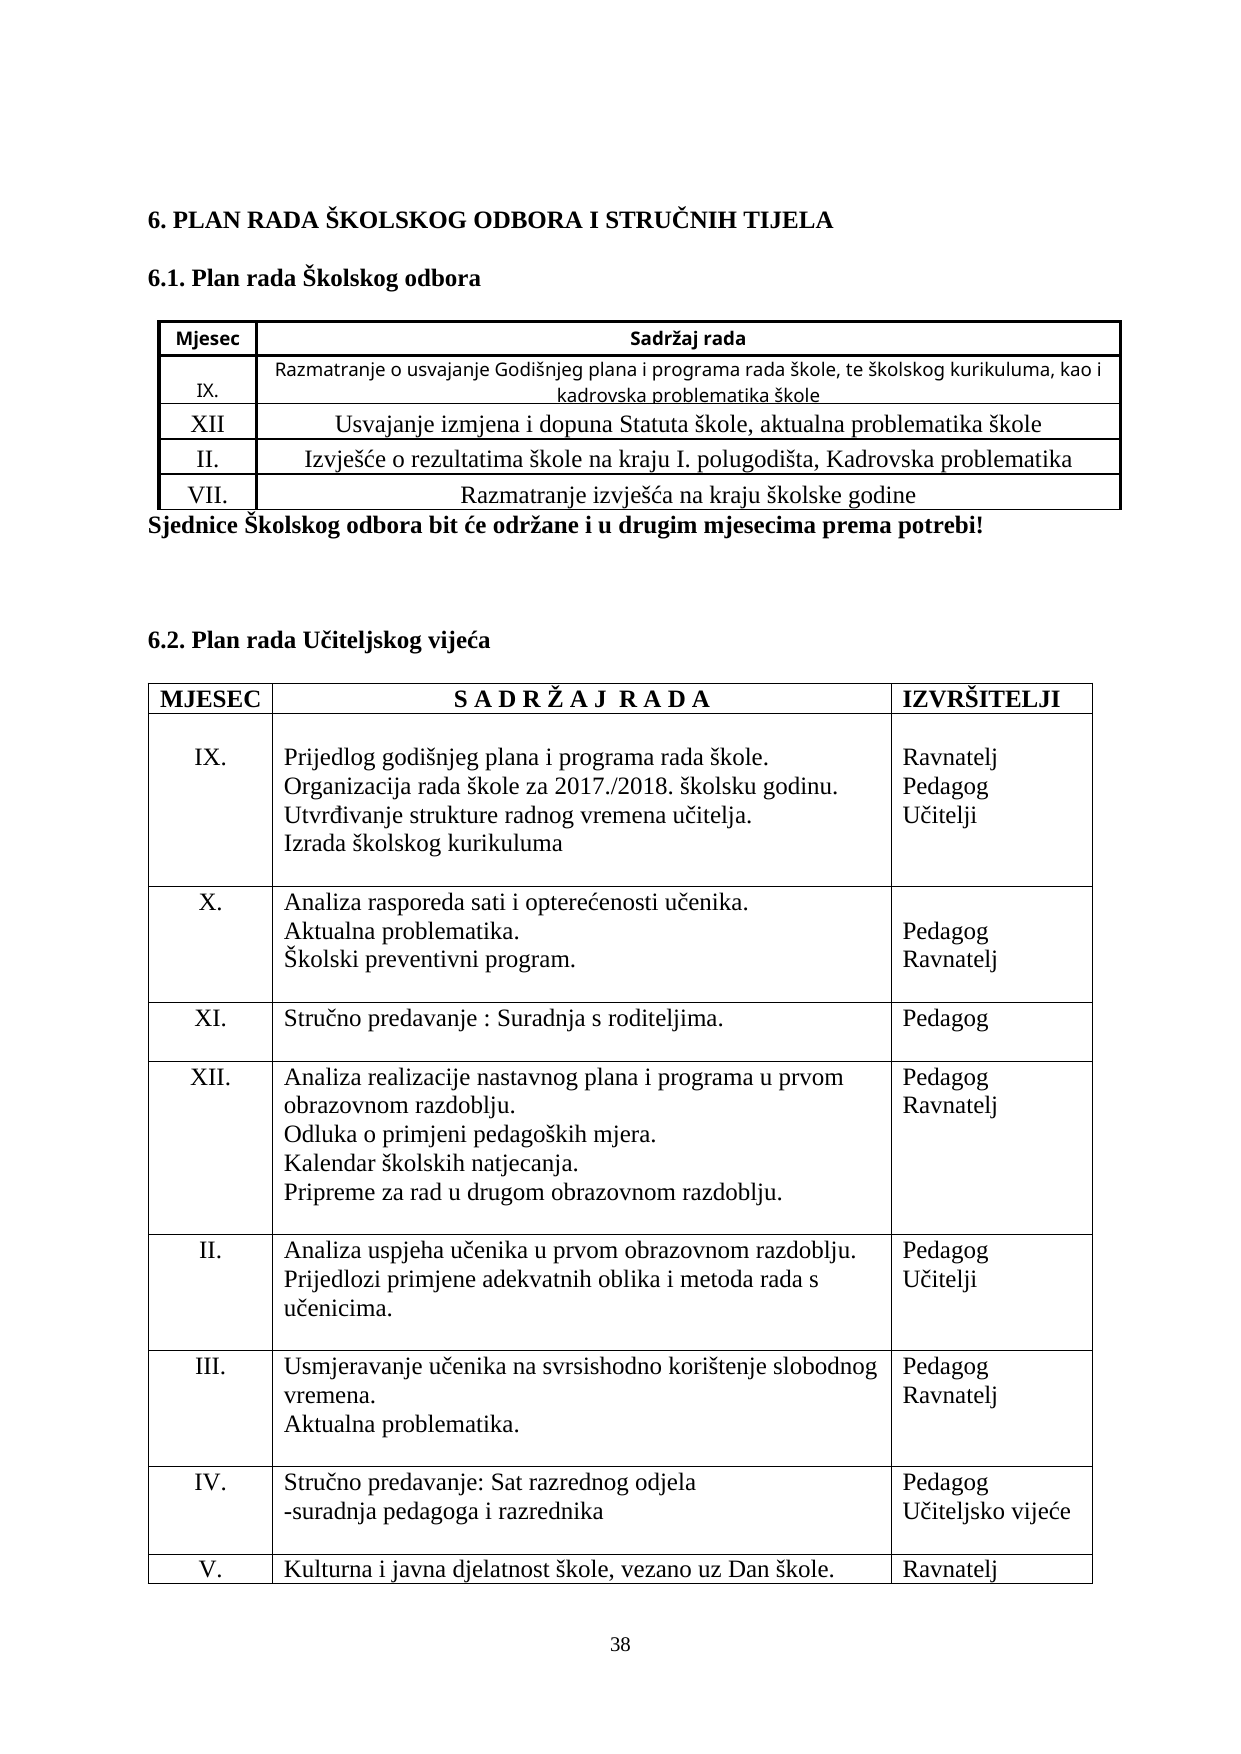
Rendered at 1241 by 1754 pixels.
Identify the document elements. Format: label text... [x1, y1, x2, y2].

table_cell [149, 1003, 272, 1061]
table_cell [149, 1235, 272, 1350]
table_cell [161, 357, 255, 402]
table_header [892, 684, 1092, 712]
text 6. PLAN RADA ŠKOLSKOG ODBORA I STRUČNIH TIJELA [148, 205, 1093, 234]
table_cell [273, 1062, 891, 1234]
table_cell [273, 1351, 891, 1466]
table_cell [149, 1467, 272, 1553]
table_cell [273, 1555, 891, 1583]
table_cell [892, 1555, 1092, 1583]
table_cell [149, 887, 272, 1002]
text Sjednice Školskog odbora bit će održane i u drugim mjesecima prema potrebi! [148, 510, 1093, 539]
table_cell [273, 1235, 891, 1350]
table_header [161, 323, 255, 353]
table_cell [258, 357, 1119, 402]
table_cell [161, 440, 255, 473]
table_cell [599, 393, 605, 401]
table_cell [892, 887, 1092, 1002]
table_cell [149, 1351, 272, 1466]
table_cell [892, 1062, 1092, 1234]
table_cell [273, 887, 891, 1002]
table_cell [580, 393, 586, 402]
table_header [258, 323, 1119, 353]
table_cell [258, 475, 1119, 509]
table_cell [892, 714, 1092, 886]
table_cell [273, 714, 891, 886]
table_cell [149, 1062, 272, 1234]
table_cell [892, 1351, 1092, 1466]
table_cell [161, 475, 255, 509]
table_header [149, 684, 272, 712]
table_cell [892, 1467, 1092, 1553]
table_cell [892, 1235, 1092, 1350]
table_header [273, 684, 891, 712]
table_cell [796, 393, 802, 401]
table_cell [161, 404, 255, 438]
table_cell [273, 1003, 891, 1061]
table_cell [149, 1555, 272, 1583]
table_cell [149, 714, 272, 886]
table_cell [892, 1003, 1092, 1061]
text 6.2. Plan rada Učiteljskog vijeća [148, 625, 1093, 654]
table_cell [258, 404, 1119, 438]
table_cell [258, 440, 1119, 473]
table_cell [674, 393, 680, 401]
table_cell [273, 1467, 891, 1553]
text 6.1. Plan rada Školskog odbora [148, 263, 1093, 291]
